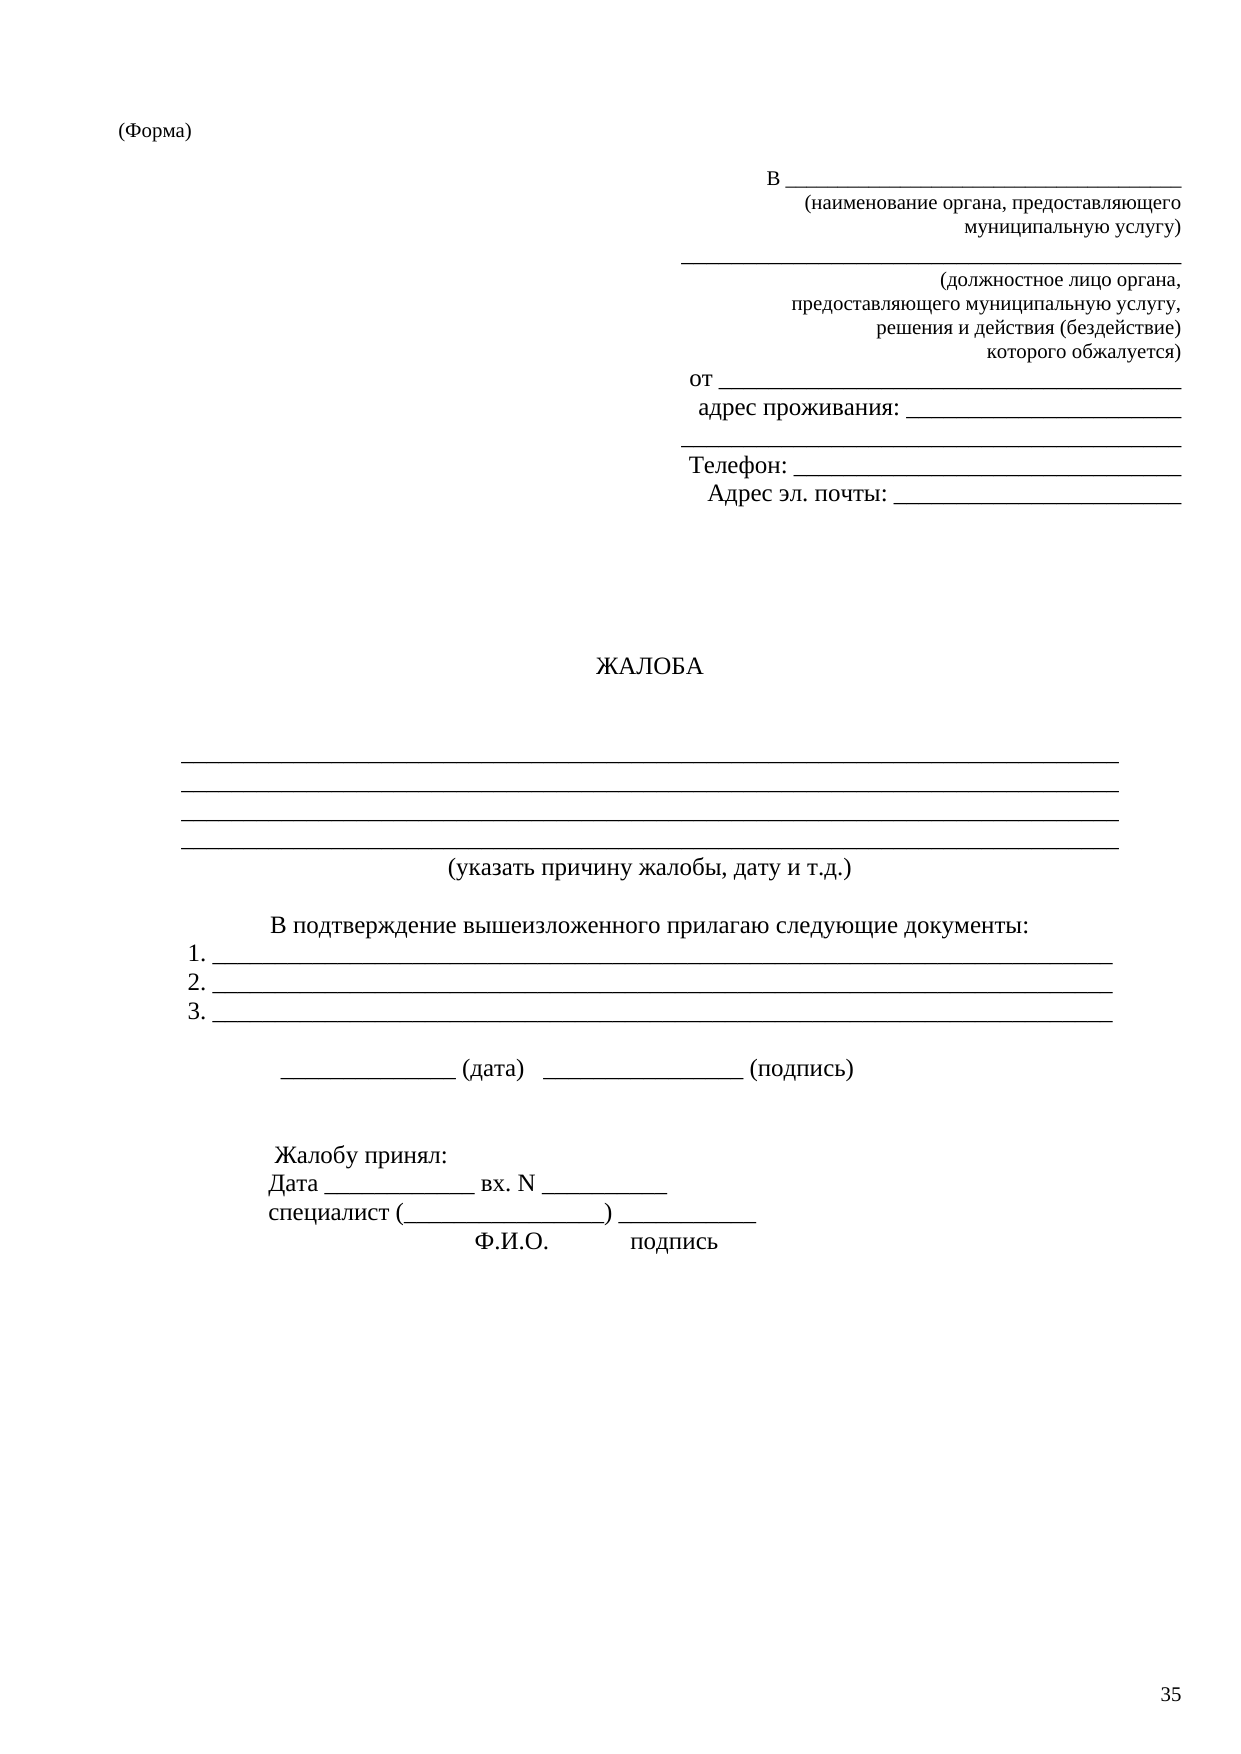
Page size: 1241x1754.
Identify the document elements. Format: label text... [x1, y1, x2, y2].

text решения и действия (бездействие) [118, 315, 1181, 339]
text (Форма) [118, 118, 1181, 142]
text Дата ____________ вх. N __________ [118, 1168, 1181, 1197]
text (наименование органа, предоставляющего [118, 190, 1181, 214]
text которого обжалуется) [118, 339, 1181, 363]
text муниципальную услугу) [118, 214, 1181, 238]
text ___________________________________________________________________________ [118, 766, 1181, 795]
text В подтверждение вышеизложенного прилагаю следующие документы: [118, 910, 1181, 938]
text 3. ________________________________________________________________________ [118, 996, 1181, 1025]
text Телефон: _______________________________ [118, 450, 1181, 478]
text ________________________________________ [118, 238, 1181, 267]
text Адрес эл. почты: _______________________ [118, 478, 1181, 507]
text Ф.И.О. подпись [118, 1226, 1181, 1255]
text 1. ________________________________________________________________________ [118, 938, 1181, 967]
text ________________________________________ [118, 421, 1181, 450]
text ___________________________________________________________________________ [118, 795, 1181, 823]
text В ______________________________________ [118, 166, 1181, 190]
text адрес проживания: ______________________ [118, 392, 1181, 421]
text ___________________________________________________________________________ [118, 823, 1181, 852]
text специалист (________________) ___________ [118, 1197, 1181, 1226]
text ___________________________________________________________________________ [118, 737, 1181, 766]
text ЖАЛОБА [118, 651, 1181, 680]
text (должностное лицо органа, [118, 267, 1181, 291]
text ______________ (дата) ________________ (подпись) [118, 1053, 1181, 1082]
text предоставляющего муниципальную услугу, [118, 291, 1181, 315]
text Жалобу принял: [118, 1140, 1181, 1168]
text 2. ________________________________________________________________________ [118, 967, 1181, 996]
text от _____________________________________ [118, 363, 1181, 392]
text (указать причину жалобы, дату и т.д.) [118, 852, 1181, 881]
